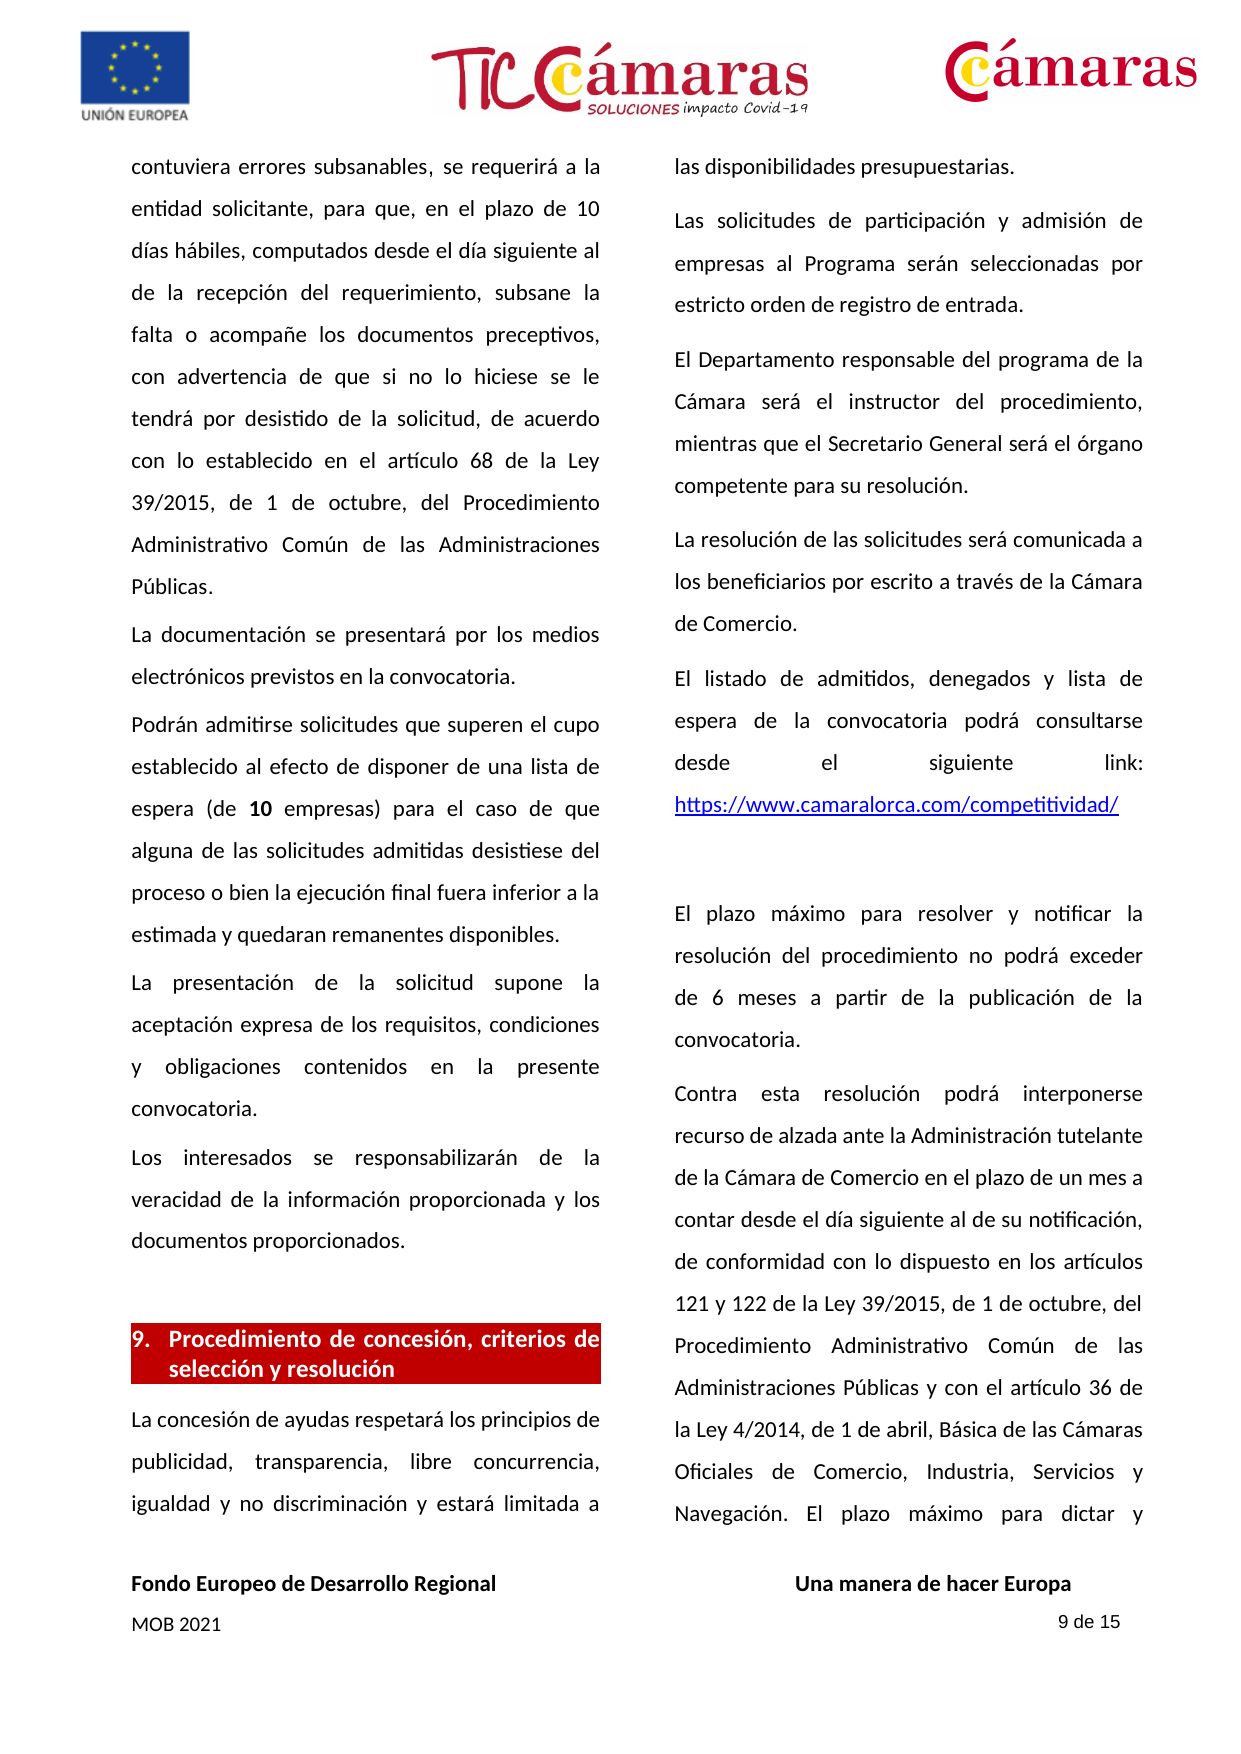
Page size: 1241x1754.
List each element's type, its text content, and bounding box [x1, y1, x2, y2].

text La documentación se presentará por los medios electrónicos previstos en la convocatoria. [131, 620, 601, 690]
text La concesión de ayudas respetará los principios de publicidad, transparencia, libre concurrencia, igualdad y no discriminación y estará limitada a las disponibilidades presupuestarias. [131, 1405, 601, 1517]
text La presentación de la solicitud supone la aceptación expresa de los requisitos, condiciones y obligaciones contenidos en la presente convocatoria. [131, 968, 601, 1122]
text El Departamento responsable del programa de la Cámara será el instructor del procedimiento, mientras que el Secretario General será el órgano competente para su resolución. [674, 345, 1144, 499]
text El plazo máximo para resolver y notificar la resolución del procedimiento no podrá exceder de 6 meses a partir de la publicación de la convocatoria. [674, 899, 1144, 1053]
text Las solicitudes de participación y admisión de empresas al Programa serán seleccionadas por estricto orden de registro de entrada. [674, 207, 1144, 319]
picture [77, 27, 191, 123]
picture [431, 42, 808, 117]
text Podrán admitirse solicitudes que superen el cupo establecido al efecto de disponer de una lista de espera (de 10 empresas) para el caso de que alguna de las solicitudes admitidas desistiese del proceso o bien la ejecución final fuera inferior a la estimada y quedaran remanentes disponibles. [131, 710, 601, 948]
text La resolución de las solicitudes será comunicada a los beneficiarios por escrito a través de la Cámara de Comercio. [674, 526, 1144, 637]
list Procedimiento de concesión, criterios de selección y resolución [131, 1323, 601, 1384]
text El listado de admitidos, denegados y lista de espera de la convocatoria podrá consultarse desde el siguiente link: https://www.camaralorca.com/competitividad/ [674, 664, 1144, 818]
text La concesión de ayudas respetará los principios de publicidad, transparencia, libre concurrencia, igualdad y no discriminación y estará limitada a las disponibilidades presupuestarias. [674, 152, 1144, 180]
text Los interesados se responsabilizarán de la veracidad de la información proporcionada y los documentos proporcionados. [131, 1143, 601, 1255]
picture [942, 36, 1201, 104]
